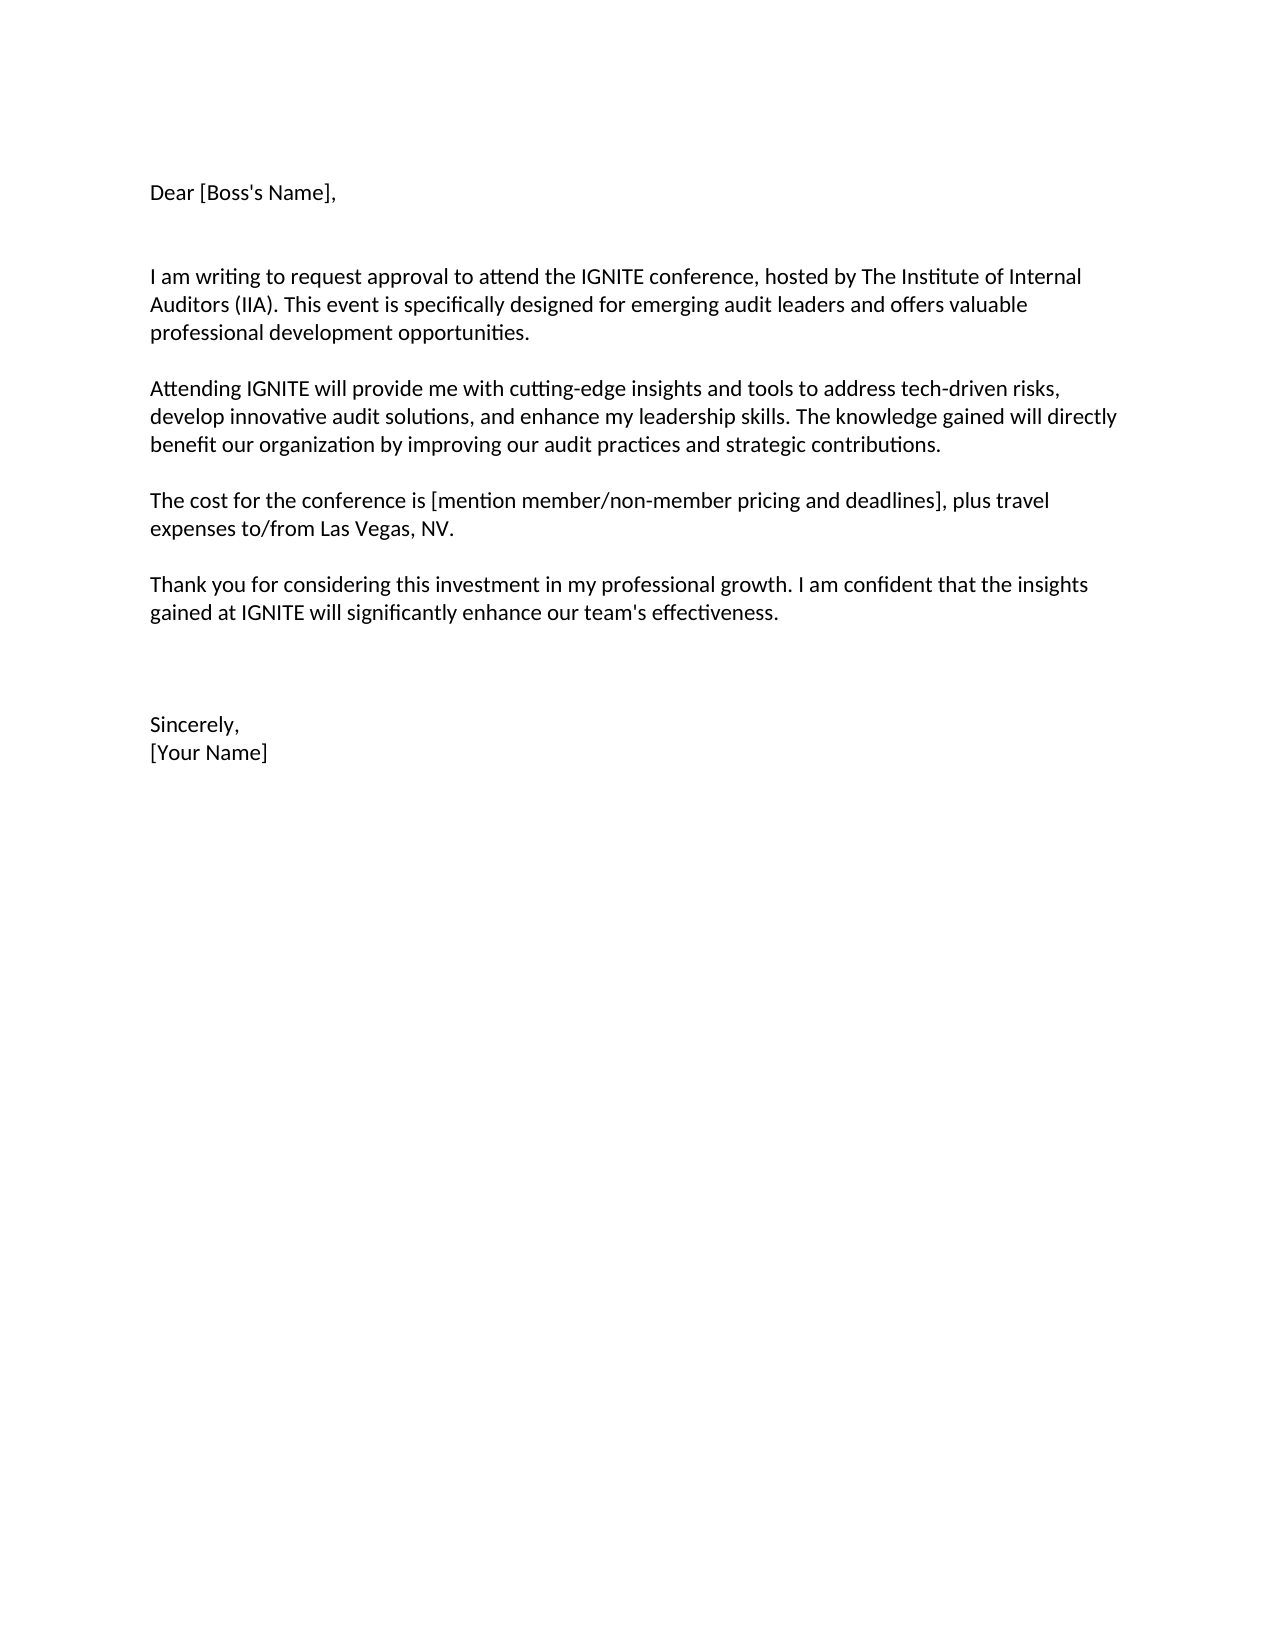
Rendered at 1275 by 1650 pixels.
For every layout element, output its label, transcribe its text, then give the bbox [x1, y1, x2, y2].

text The cost for the conference is [mention member/non-member pricing and deadlines], plus travel expenses to/from Las Vegas, NV. [150, 486, 1125, 542]
text Sincerely, [150, 710, 1125, 738]
text I am writing to request approval to attend the IGNITE conference, hosted by The Institute of Internal Auditors (IIA). This event is specifically designed for emerging audit leaders and offers valuable professional development opportunities. [150, 262, 1125, 346]
text [Your Name] [150, 738, 1125, 766]
text Attending IGNITE will provide me with cutting-edge insights and tools to address tech-driven risks, develop innovative audit solutions, and enhance my leadership skills. The knowledge gained will directly benefit our organization by improving our audit practices and strategic contributions. [150, 374, 1125, 458]
text Thank you for considering this investment in my professional growth. I am confident that the insights gained at IGNITE will significantly enhance our team's effectiveness. [150, 570, 1125, 626]
text Dear [Boss's Name], [150, 178, 1125, 206]
